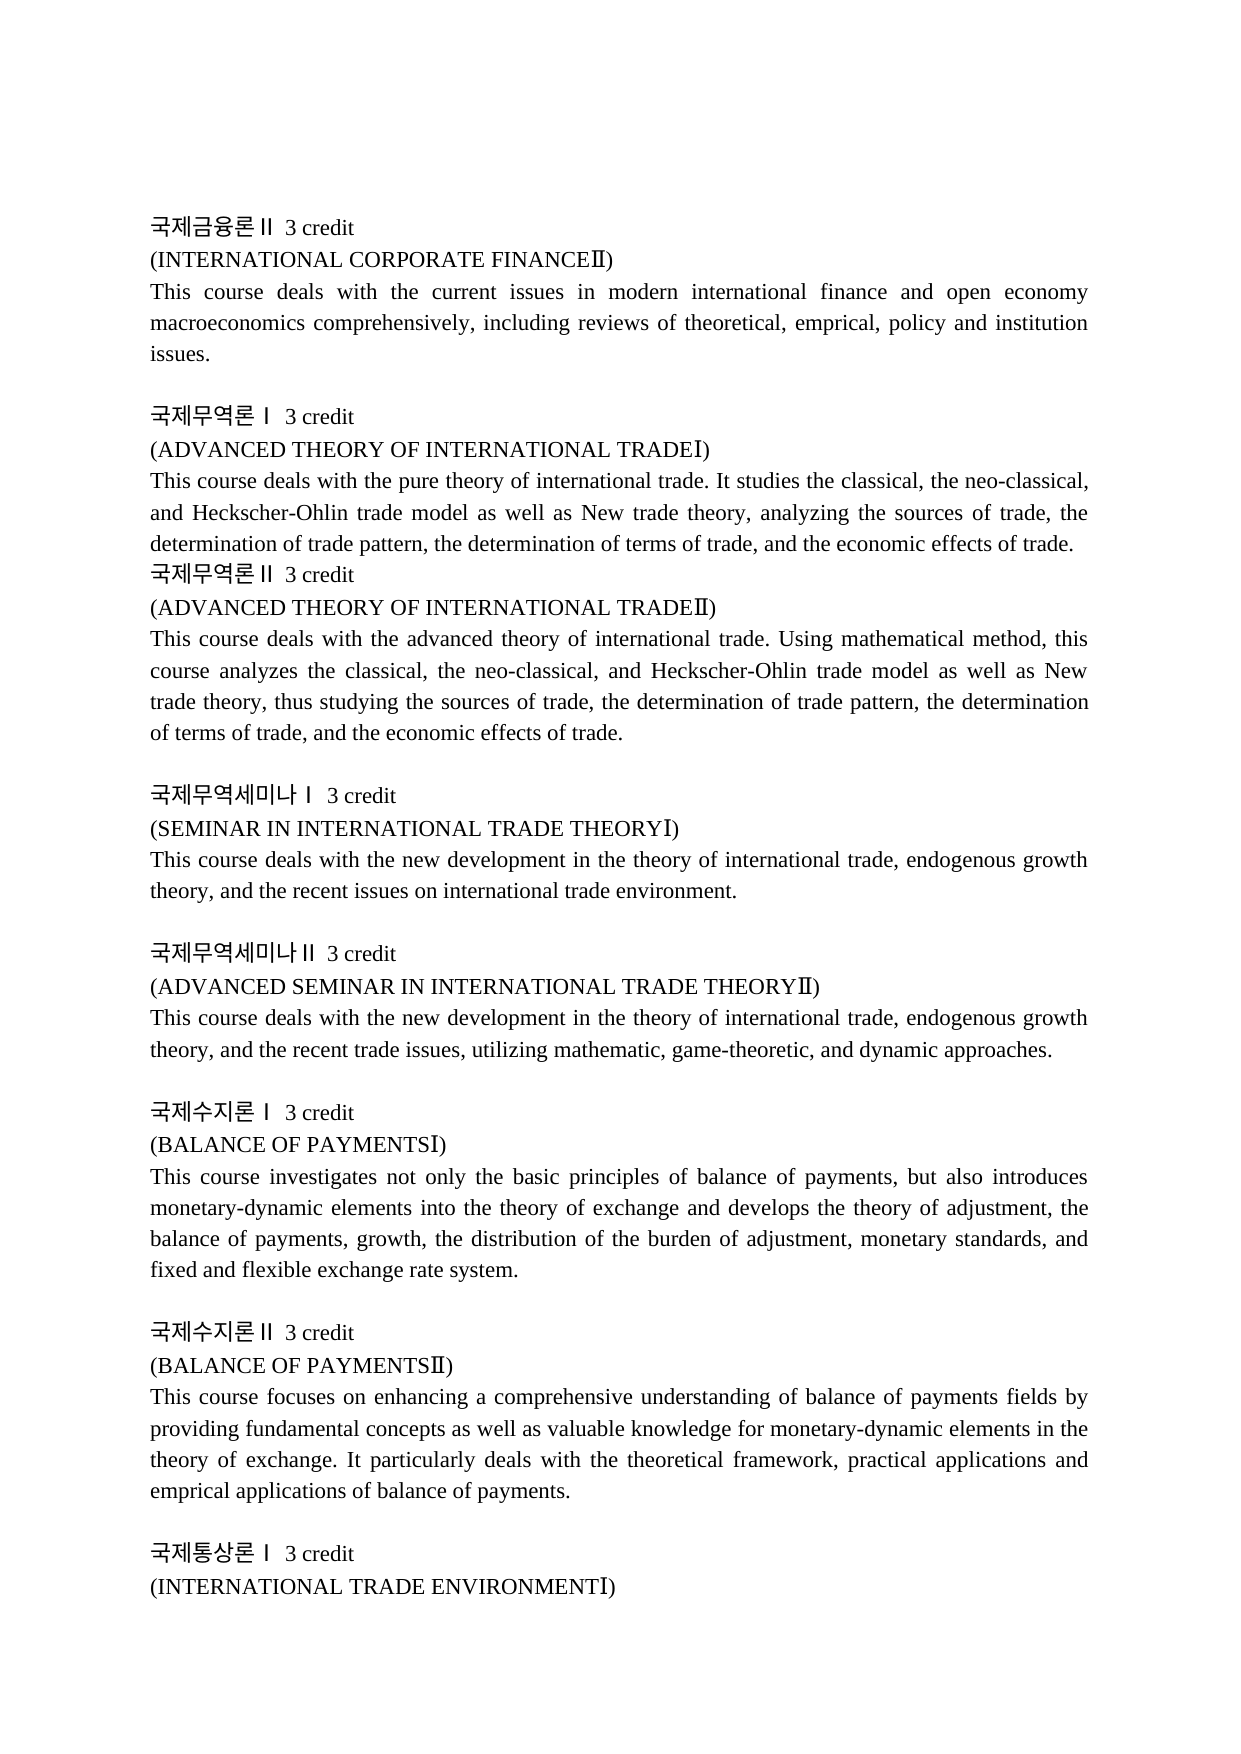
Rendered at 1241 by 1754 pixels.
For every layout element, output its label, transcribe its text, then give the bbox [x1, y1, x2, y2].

text This course deals with the new development in the theory of international trade, endogenous growth theory, and the recent trade issues, utilizing mathematic, game-theoretic, and dynamic approaches. [150, 999, 1090, 1062]
text 국제무역론Ⅰ 3 credit [150, 398, 1090, 431]
text This course deals with the current issues in modern international finance and open economy macroeconomics comprehensively, including reviews of theoretical, emprical, policy and institution issues. [150, 273, 1090, 367]
text 국제금융론Ⅱ 3 credit [150, 208, 1090, 242]
text This course deals with the pure theory of international trade. It studies the classical, the neo-classical, and Heckscher-Ohlin trade model as well as New trade theory, analyzing the sources of trade, the determination of trade pattern, the determination of terms of trade, and the economic effects of trade. [150, 462, 1090, 556]
text 국제무역세미나Ⅱ 3 credit [150, 935, 1090, 968]
text This course investigates not only the basic principles of balance of payments, but also introduces monetary-dynamic elements into the theory of exchange and develops the theory of adjustment, the balance of payments, growth, the distribution of the burden of adjustment, monetary standards, and fixed and flexible exchange rate system. [150, 1158, 1090, 1283]
text (BALANCE OF PAYMENTSⅡ) [150, 1347, 1090, 1378]
text (ADVANCED THEORY OF INTERNATIONAL TRADEⅡ) [150, 589, 1090, 621]
text (ADVANCED THEORY OF INTERNATIONAL TRADEⅠ) [150, 431, 1090, 462]
text 국제수지론Ⅰ 3 credit [150, 1093, 1090, 1127]
text This course deals with the advanced theory of international trade. Using mathematical method, this course analyzes the classical, the neo-classical, and Heckscher-Ohlin trade model as well as New trade theory, thus studying the sources of trade, the determination of trade pattern, the determination of terms of trade, and the economic effects of trade. [150, 621, 1090, 746]
text (INTERNATIONAL CORPORATE FINANCEⅡ) [150, 242, 1090, 273]
text 국제수지론Ⅱ 3 credit [150, 1314, 1090, 1347]
text 국제무역론Ⅱ 3 credit [150, 556, 1090, 589]
text This course focuses on enhancing a comprehensive understanding of balance of payments fields by providing fundamental concepts as well as valuable knowledge for monetary-dynamic elements in the theory of exchange. It particularly deals with the theoretical framework, practical applications and emprical applications of balance of payments. [150, 1378, 1090, 1503]
text 국제통상론Ⅰ 3 credit [150, 1535, 1090, 1568]
text This course deals with the new development in the theory of international trade, endogenous growth theory, and the recent issues on international trade environment. [150, 841, 1090, 904]
text (INTERNATIONAL TRADE ENVIRONMENTⅠ) [150, 1568, 1090, 1599]
text 국제무역세미나Ⅰ 3 credit [150, 777, 1090, 810]
text (SEMINAR IN INTERNATIONAL TRADE THEORYⅠ) [150, 810, 1090, 841]
text (BALANCE OF PAYMENTSⅠ) [150, 1127, 1090, 1158]
text (ADVANCED SEMINAR IN INTERNATIONAL TRADE THEORYⅡ) [150, 968, 1090, 999]
